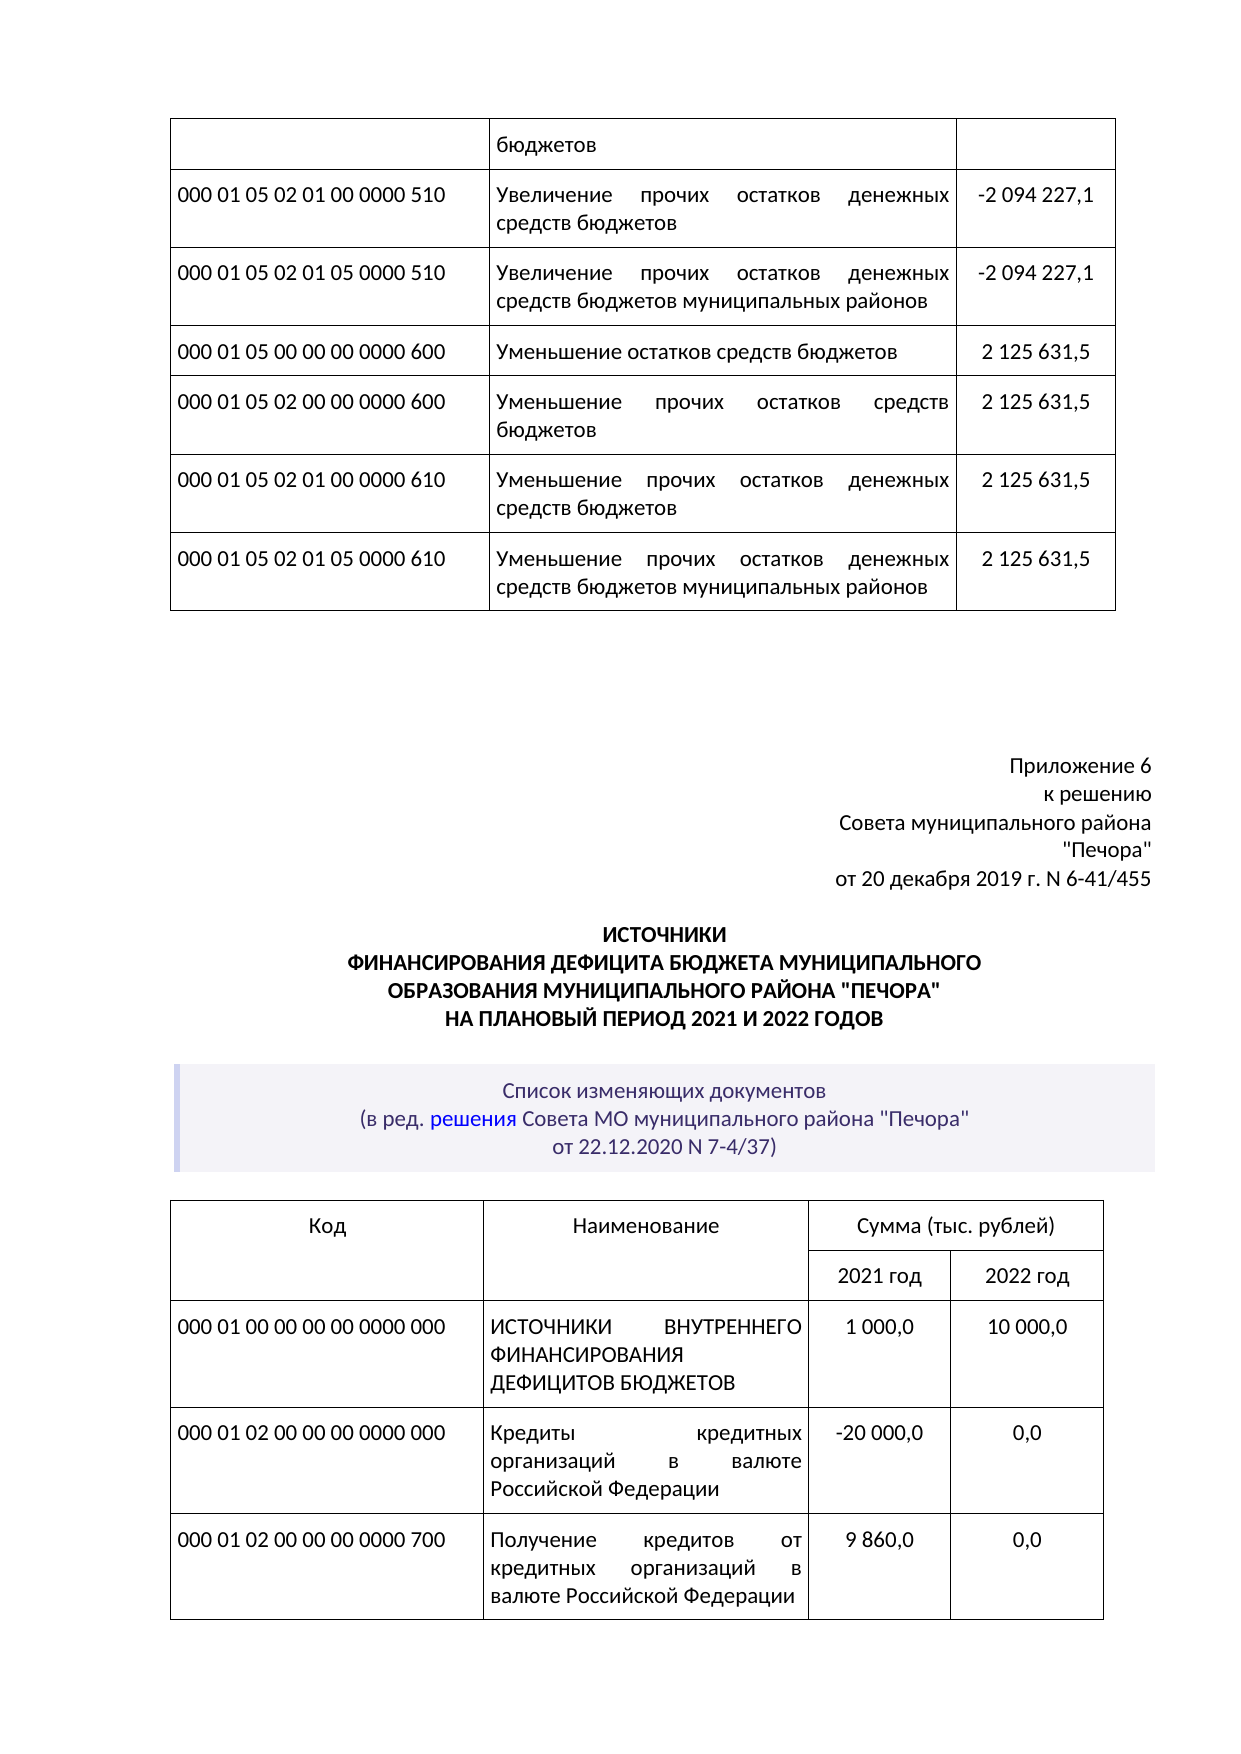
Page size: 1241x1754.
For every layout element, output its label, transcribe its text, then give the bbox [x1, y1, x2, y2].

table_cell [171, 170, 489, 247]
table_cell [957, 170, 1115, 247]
title ОБРАЗОВАНИЯ МУНИЦИПАЛЬНОГО РАЙОНА "ПЕЧОРА" [177, 976, 1152, 1004]
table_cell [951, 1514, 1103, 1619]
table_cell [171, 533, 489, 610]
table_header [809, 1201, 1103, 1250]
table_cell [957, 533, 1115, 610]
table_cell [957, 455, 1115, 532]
text "Печора" [177, 836, 1152, 864]
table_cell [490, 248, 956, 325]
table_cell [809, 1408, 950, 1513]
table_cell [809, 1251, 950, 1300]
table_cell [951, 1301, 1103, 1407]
text от 20 декабря 2019 г. N 6-41/455 [177, 864, 1152, 892]
text Приложение 6 [177, 752, 1152, 779]
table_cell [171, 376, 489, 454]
title НА ПЛАНОВЫЙ ПЕРИОД 2021 И 2022 ГОДОВ [177, 1004, 1152, 1032]
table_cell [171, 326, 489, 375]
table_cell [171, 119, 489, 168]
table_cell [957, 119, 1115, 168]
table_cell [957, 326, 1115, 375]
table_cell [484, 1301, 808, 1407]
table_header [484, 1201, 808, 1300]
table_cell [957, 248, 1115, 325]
text к решению [177, 779, 1152, 808]
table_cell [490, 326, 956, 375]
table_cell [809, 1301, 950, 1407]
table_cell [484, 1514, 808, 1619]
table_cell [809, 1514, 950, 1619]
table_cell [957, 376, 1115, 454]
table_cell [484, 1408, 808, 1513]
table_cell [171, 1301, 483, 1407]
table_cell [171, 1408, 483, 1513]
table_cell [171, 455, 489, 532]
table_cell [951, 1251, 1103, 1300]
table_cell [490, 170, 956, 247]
title ИСТОЧНИКИ [177, 920, 1152, 948]
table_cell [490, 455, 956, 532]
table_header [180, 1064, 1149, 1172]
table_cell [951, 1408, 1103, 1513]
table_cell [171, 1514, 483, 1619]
text Совета муниципального района [177, 808, 1152, 836]
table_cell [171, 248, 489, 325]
title ФИНАНСИРОВАНИЯ ДЕФИЦИТА БЮДЖЕТА МУНИЦИПАЛЬНОГО [177, 948, 1152, 976]
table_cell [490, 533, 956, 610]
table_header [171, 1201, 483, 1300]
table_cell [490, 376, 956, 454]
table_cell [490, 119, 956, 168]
